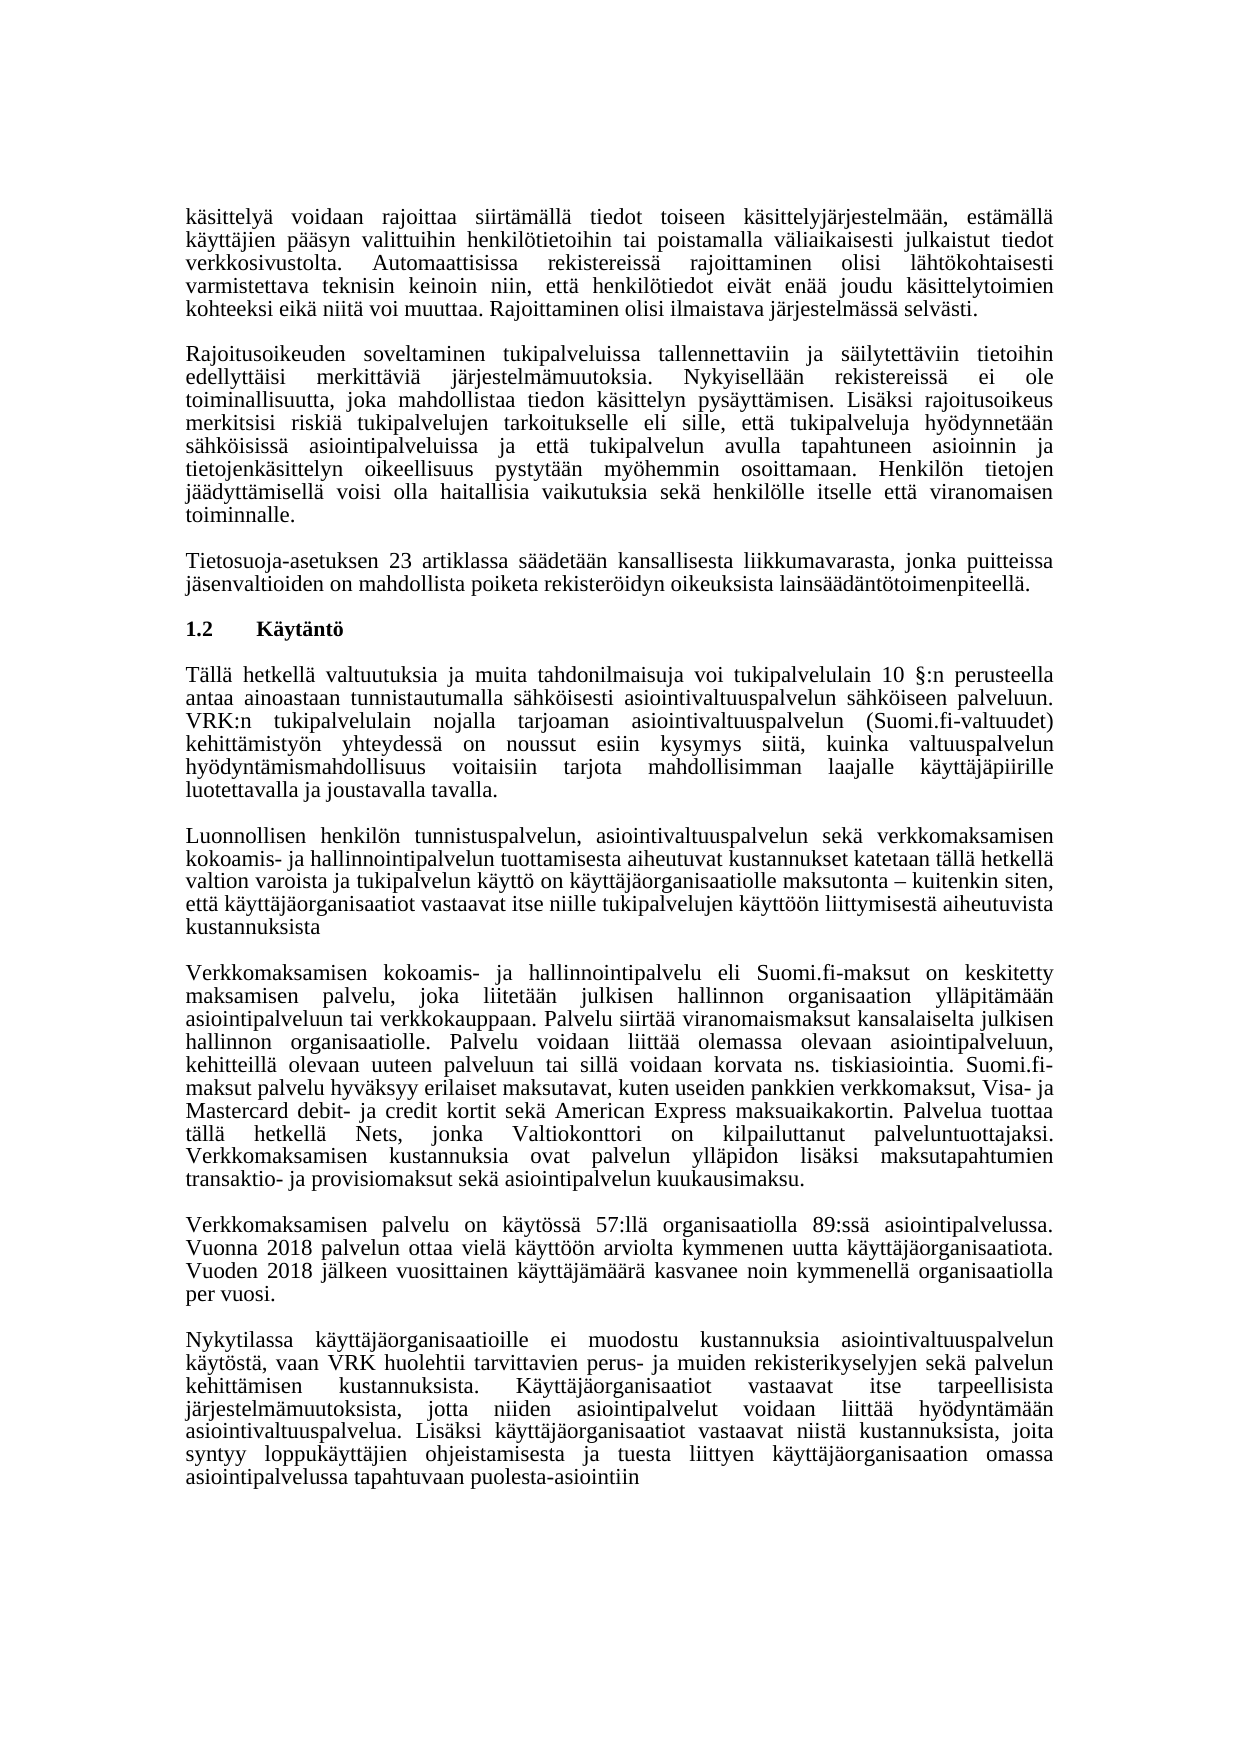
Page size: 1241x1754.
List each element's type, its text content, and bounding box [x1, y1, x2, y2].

text Rajoitusoikeuden soveltaminen tukipalveluissa tallennettaviin ja säilytettäviin tietoihin edellyttäisi merkittäviä järjestelmämuutoksia. Nykyisellään rekistereissä ei ole toiminallisuutta, joka mahdollistaa tiedon käsittelyn pysäyttämisen. Lisäksi rajoitusoikeus merkitsisi riskiä tukipalvelujen tarkoitukselle eli sille, että tukipalveluja hyödynnetään sähköisissä asiointipalveluissa ja että tukipalvelun avulla tapahtuneen asioinnin ja tietojenkäsittelyn oikeellisuus pystytään myöhemmin osoittamaan. Henkilön tietojen jäädyttämisellä voisi olla haitallisia vaikutuksia sekä henkilölle itselle että viranomaisen toiminnalle. [185, 343, 1055, 527]
text Nykytilassa käyttäjäorganisaatioille ei muodostu kustannuksia asiointivaltuuspalvelun käytöstä, vaan VRK huolehtii tarvittavien perus- ja muiden rekisterikyselyjen sekä palvelun kehittämisen kustannuksista. Käyttäjäorganisaatiot vastaavat itse tarpeellisista järjestelmämuutoksista, jotta niiden asiointipalvelut voidaan liittää hyödyntämään asiointivaltuuspalvelua. Lisäksi käyttäjäorganisaatiot vastaavat niistä kustannuksista, joita syntyy loppukäyttäjien ohjeistamisesta ja tuesta liittyen käyttäjäorganisaation omassa asiointipalvelussa tapahtuvaan puolesta-asiointiin [185, 1329, 1055, 1489]
text Verkkomaksamisen kokoamis- ja hallinnointipalvelu eli Suomi.fi-maksut on keskitetty maksamisen palvelu, joka liitetään julkisen hallinnon organisaation ylläpitämään asiointipalveluun tai verkkokauppaan. Palvelu siirtää viranomaismaksut kansalaiselta julkisen hallinnon organisaatiolle. Palvelu voidaan liittää olemassa olevaan asiointipalveluun, kehitteillä olevaan uuteen palveluun tai sillä voidaan korvata ns. tiskiasiointia. Suomi.fi-maksut palvelu hyväksyy erilaiset maksutavat, kuten useiden pankkien verkkomaksut, Visa- ja Mastercard debit- ja credit kortit sekä American Express maksuaikakortin. Palvelua tuottaa tällä hetkellä Nets, jonka Valtiokonttori on kilpailuttanut palveluntuottajaksi. Verkkomaksamisen kustannuksia ovat palvelun ylläpidon lisäksi maksutapahtumien transaktio- ja provisiomaksut sekä asiointipalvelun kuukausimaksu. [185, 962, 1055, 1191]
text Verkkomaksamisen palvelu on käytössä 57:llä organisaatiolla 89:ssä asiointipalvelussa. Vuonna 2018 palvelun ottaa vielä käyttöön arviolta kymmenen uutta käyttäjäorganisaatiota. Vuoden 2018 jälkeen vuosittainen käyttäjämäärä kasvanee noin kymmenellä organisaatiolla per vuosi. [185, 1214, 1055, 1306]
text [185, 206, 1055, 321]
text Tietosuoja-asetuksen 23 artiklassa säädetään kansallisesta liikkumavarasta, jonka puitteissa jäsenvaltioiden on mahdollista poiketa rekisteröidyn oikeuksista lainsäädäntötoimenpiteellä. [185, 550, 1055, 596]
text Luonnollisen henkilön tunnistuspalvelun, asiointivaltuuspalvelun sekä verkkomaksamisen kokoamis- ja hallinnointipalvelun tuottamisesta aiheutuvat kustannukset katetaan tällä hetkellä valtion varoista ja tukipalvelun käyttö on käyttäjäorganisaatiolle maksutonta – kuitenkin siten, että käyttäjäorganisaatiot vastaavat itse niille tukipalvelujen käyttöön liittymisestä aiheutuvista kustannuksista [185, 825, 1055, 939]
text Tällä hetkellä valtuutuksia ja muita tahdonilmaisuja voi tukipalvelulain 10 §:n perusteella antaa ainoastaan tunnistautumalla sähköisesti asiointivaltuuspalvelun sähköiseen palveluun. VRK:n tukipalvelulain nojalla tarjoaman asiointivaltuuspalvelun (Suomi.fi-valtuudet) kehittämistyön yhteydessä on noussut esiin kysymys siitä, kuinka valtuuspalvelun hyödyntämismahdollisuus voitaisiin tarjota mahdollisimman laajalle käyttäjäpiirille luotettavalla ja joustavalla tavalla. [185, 664, 1055, 802]
text Käytäntö [185, 618, 1055, 641]
